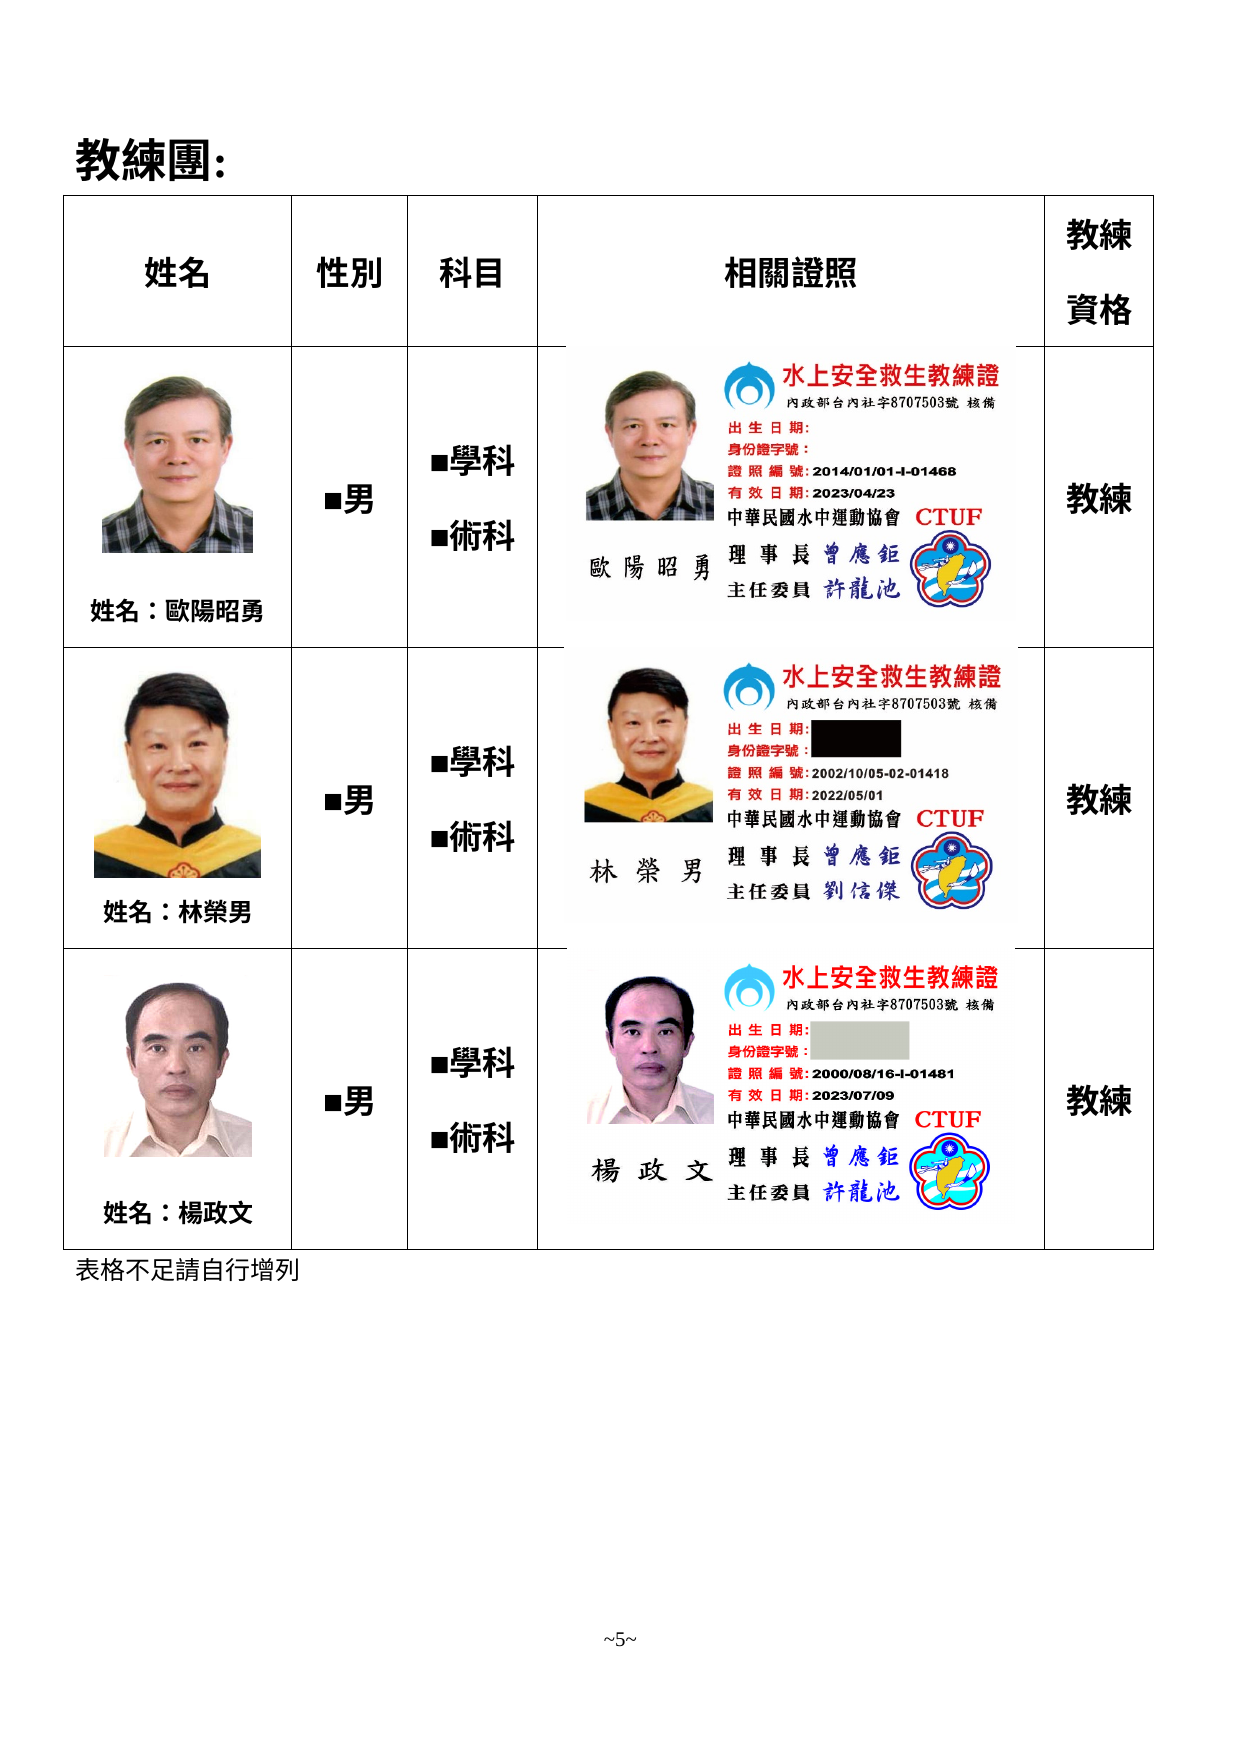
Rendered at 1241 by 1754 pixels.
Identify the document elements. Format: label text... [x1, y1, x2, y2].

table_cell 教練 [1045, 648, 1153, 948]
table_cell 姓名：歐陽昭勇 [64, 347, 291, 647]
table_cell ■學科 ■術科 [408, 347, 537, 647]
table_header 姓名 [64, 196, 291, 346]
table_cell 姓名：楊政文 [64, 949, 291, 1249]
table_cell ■男 [292, 347, 407, 647]
picture [566, 346, 1016, 621]
table_cell [538, 949, 1044, 1249]
picture [564, 647, 1018, 923]
picture [567, 948, 1015, 1224]
picture [94, 666, 261, 878]
table_cell ■學科 ■術科 [408, 648, 537, 948]
picture [102, 365, 253, 553]
table_header 教練資格 [1045, 196, 1153, 346]
text 教練團: [75, 119, 1165, 194]
table_header 科目 [408, 196, 537, 346]
table_cell 教練 [1045, 347, 1153, 647]
text 表格不足請自行增列 [75, 1250, 1165, 1287]
table_cell 姓名：林榮男 [64, 648, 291, 948]
table_cell [538, 347, 1044, 647]
picture [104, 967, 252, 1157]
table_cell ■學科 ■術科 [408, 949, 537, 1249]
table_header 性別 [292, 196, 407, 346]
table_cell ■男 [292, 949, 407, 1249]
table_cell ■男 [292, 648, 407, 948]
table_cell [538, 648, 1044, 948]
table_cell 教練 [1045, 949, 1153, 1249]
table_header 相關證照 [538, 196, 1044, 346]
